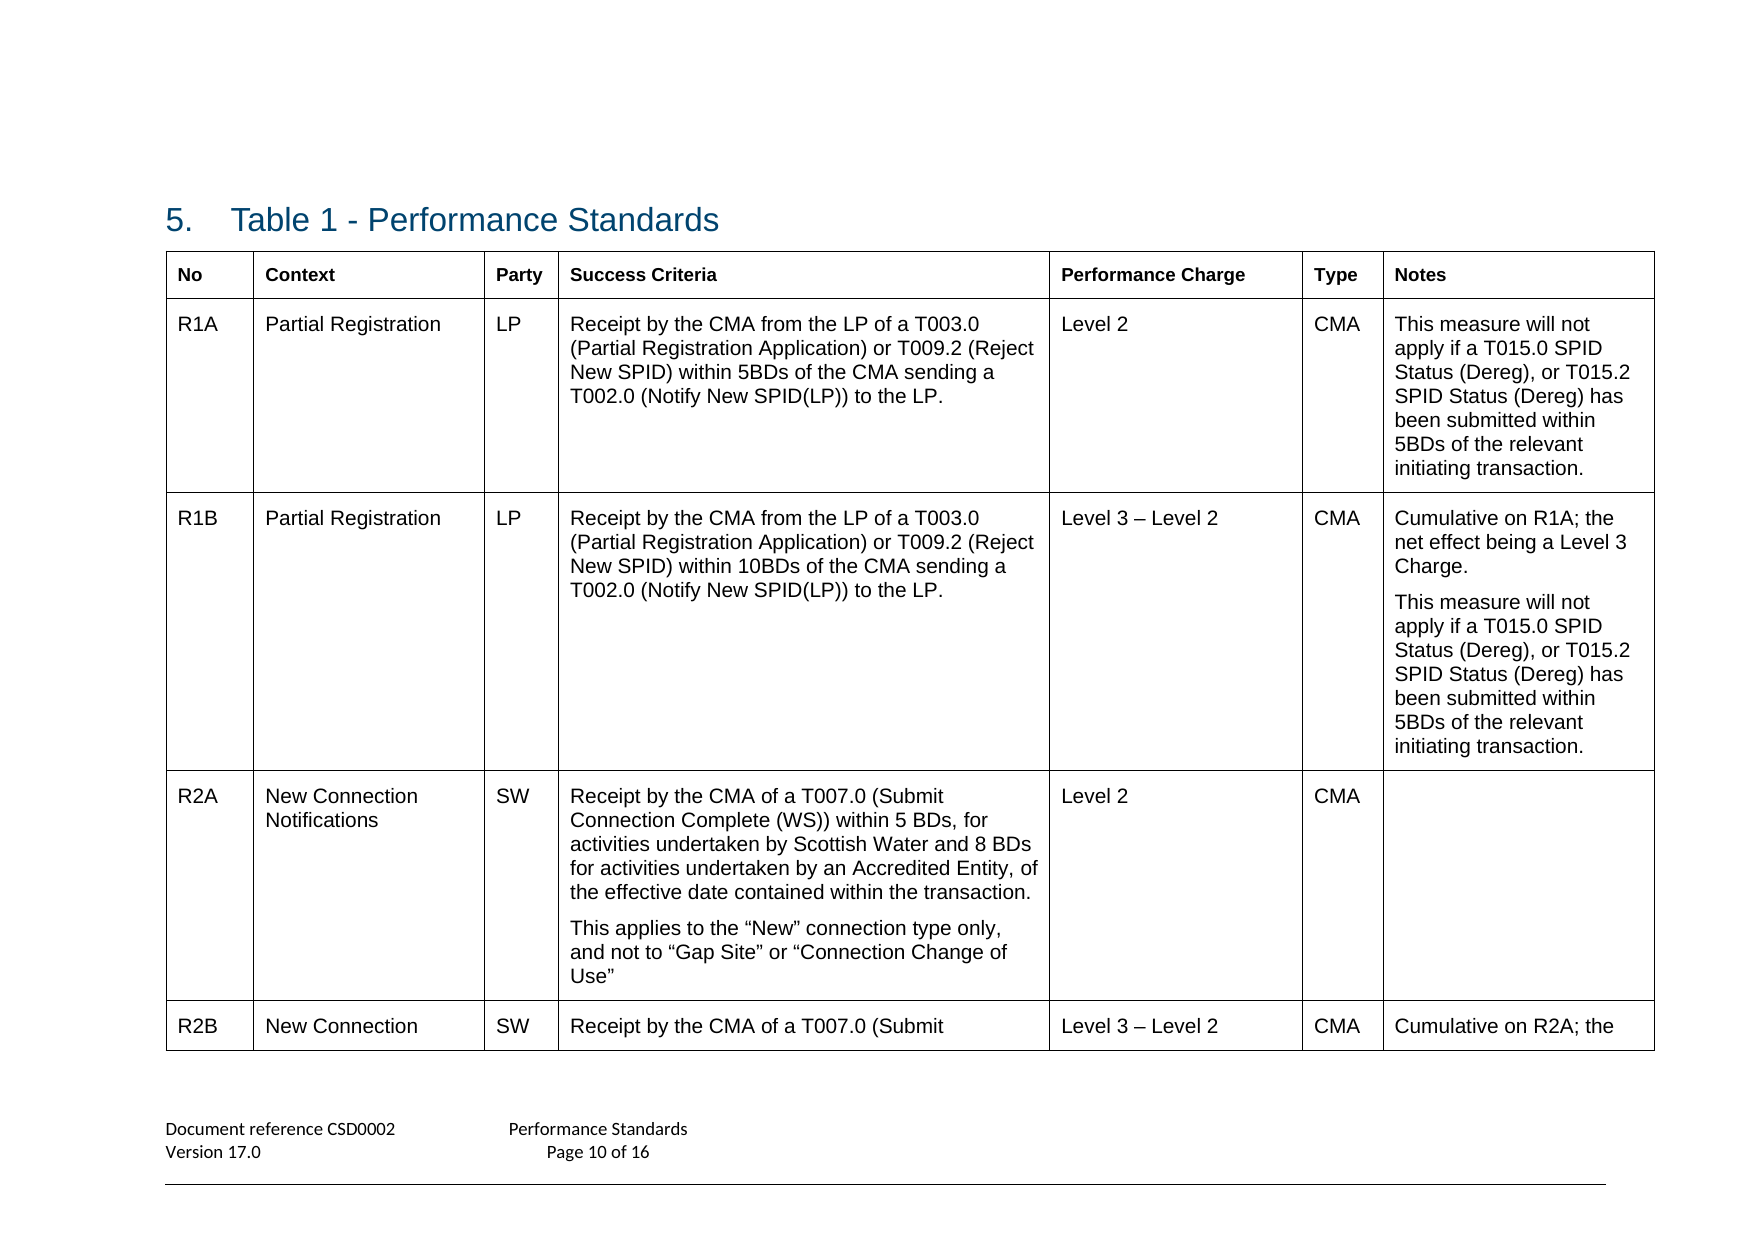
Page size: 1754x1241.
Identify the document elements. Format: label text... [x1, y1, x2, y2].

table_cell New Connection Notifications [254, 771, 484, 1000]
table_cell R1A [167, 299, 253, 492]
table_cell [1384, 771, 1654, 1000]
table_header Notes [1384, 252, 1654, 298]
table_cell CMA [1303, 1001, 1383, 1050]
table_cell CMA [1303, 771, 1383, 1000]
table_cell Receipt by the CMA from the LP of a T003.0 (Partial Registration Application) or T009.2 (Reject New SPID) within 5BDs of the CMA sending a T002.0 (Notify New SPID(LP)) to the LP. [559, 299, 1049, 492]
table_header Success Criteria [559, 252, 1049, 298]
table_header Context [254, 252, 484, 298]
table_header No [167, 252, 253, 298]
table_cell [559, 1001, 1049, 1050]
subtitle Table 1 - Performance Standards [165, 200, 1606, 238]
table_cell LP [485, 299, 558, 492]
table_cell Receipt by the CMA of a T007.0 (Submit Connection Complete (WS)) within 5 BDs, for activities undertaken by Scottish Water and 8 BDs for activities undertaken by an Accredited Entity, of the effective date contained within the transaction. This applies to the “New” connection type only, and not to “Gap Site” or “Connection Change of Use” [559, 771, 1049, 1000]
table_cell Level 2 [1050, 771, 1302, 1000]
table_cell SW [485, 771, 558, 1000]
table_cell R2A [167, 771, 253, 1000]
table_cell Level 2 [1050, 299, 1302, 492]
table_header Performance Charge [1050, 252, 1302, 298]
table_cell Partial Registration [254, 299, 484, 492]
table_cell SW [485, 1001, 558, 1050]
table_cell Cumulative on R1A; the net effect being a Level 3 Charge. This measure will not apply if a T015.0 SPID Status (Dereg), or T015.2 SPID Status (Dereg) has been submitted within 5BDs of the relevant initiating transaction. [1384, 493, 1654, 770]
table_cell New Connection Notifications [254, 1001, 484, 1050]
table_header Type [1303, 252, 1383, 298]
table_cell R1B [167, 493, 253, 770]
table_cell CMA [1303, 493, 1383, 770]
table_cell R2B [167, 1001, 253, 1050]
table_cell Level 3 – Level 2 [1050, 1001, 1302, 1050]
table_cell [1384, 1001, 1654, 1050]
table_cell LP [485, 493, 558, 770]
table_cell Partial Registration [254, 493, 484, 770]
table_header Party [485, 252, 558, 298]
table_cell Level 3 – Level 2 [1050, 493, 1302, 770]
table_cell CMA [1303, 299, 1383, 492]
table_cell This measure will not apply if a T015.0 SPID Status (Dereg), or T015.2 SPID Status (Dereg) has been submitted within 5BDs of the relevant initiating transaction. [1384, 299, 1654, 492]
table_cell Receipt by the CMA from the LP of a T003.0 (Partial Registration Application) or T009.2 (Reject New SPID) within 10BDs of the CMA sending a T002.0 (Notify New SPID(LP)) to the LP. [559, 493, 1049, 770]
